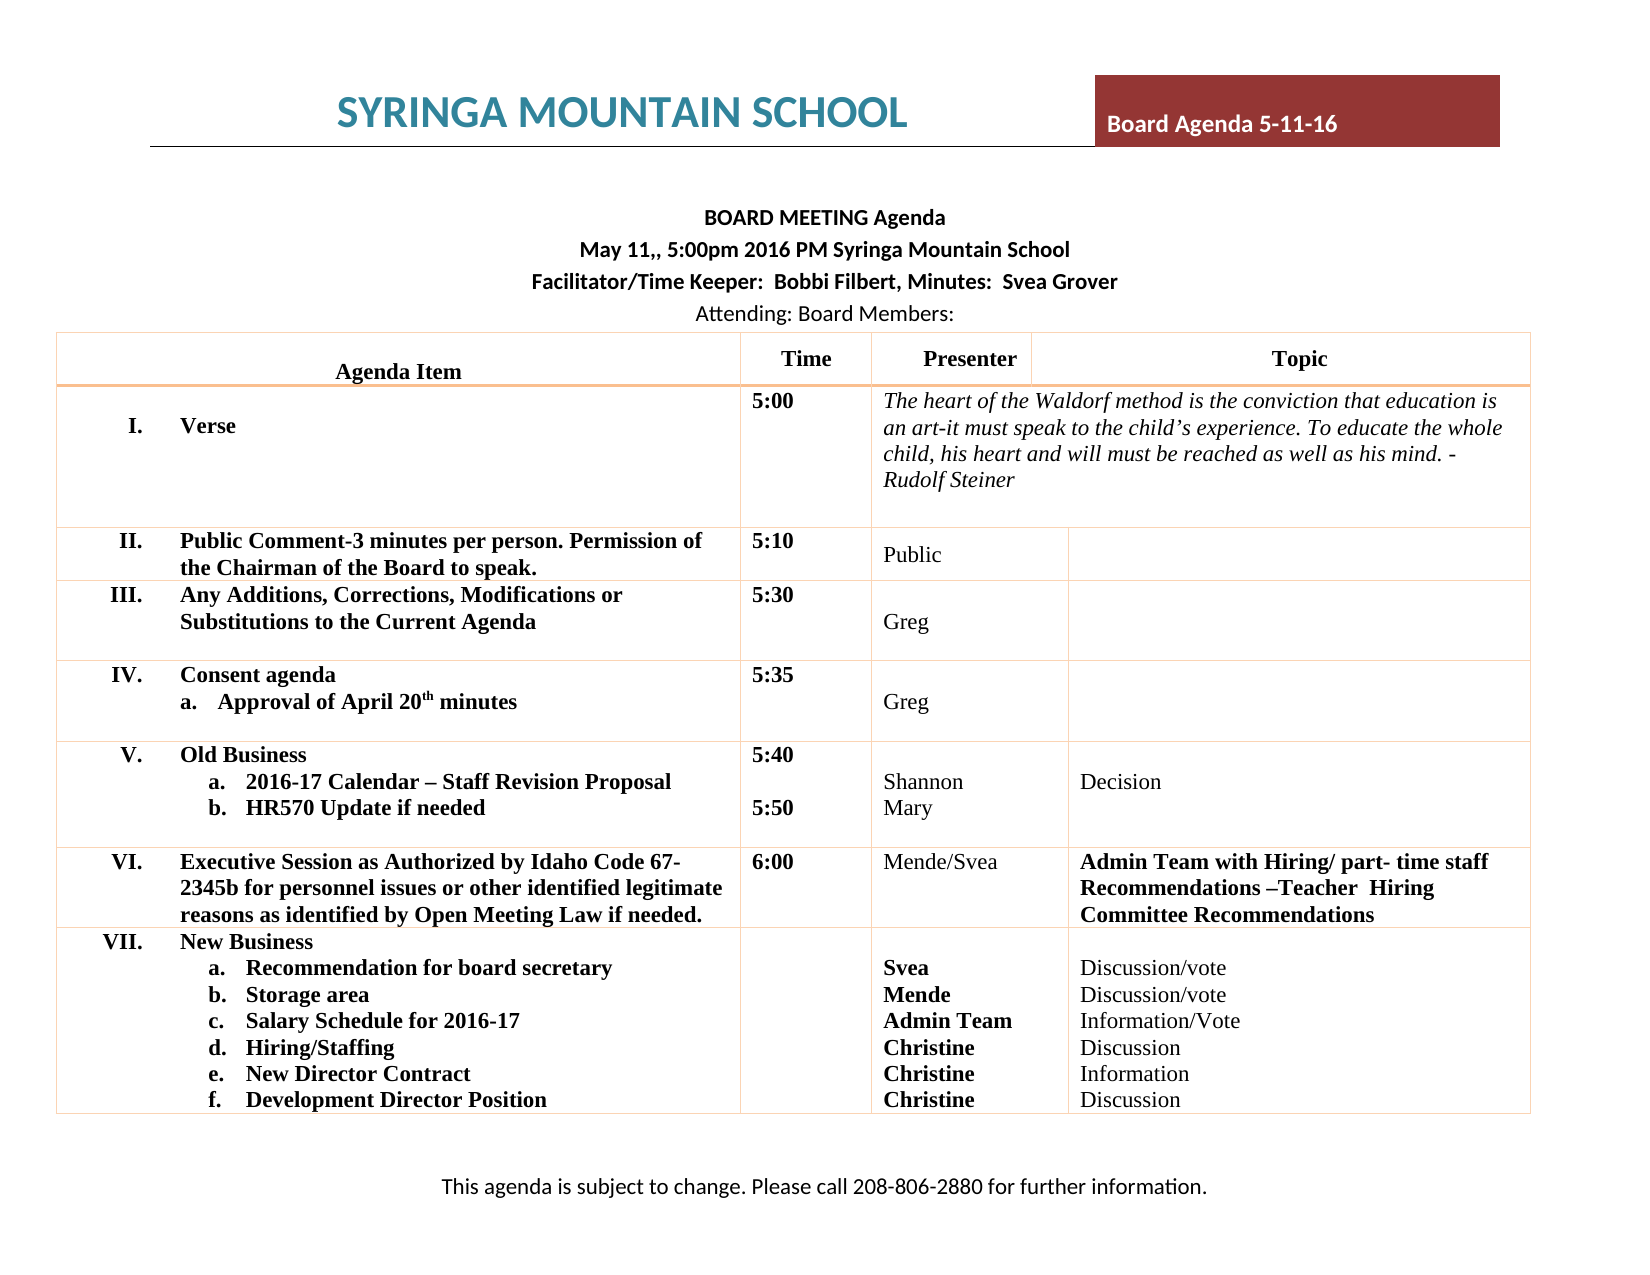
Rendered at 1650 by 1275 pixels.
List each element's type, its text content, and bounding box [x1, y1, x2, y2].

table_cell 6:00 [741, 848, 871, 927]
table_cell Verse [57, 387, 740, 527]
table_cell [57, 928, 740, 1113]
table_cell [1069, 528, 1530, 580]
table_cell [1069, 661, 1530, 741]
table_header Agenda Item [57, 333, 740, 384]
table_header Time [741, 333, 871, 384]
table_cell 5:30 [741, 581, 871, 660]
table_cell Public Comment-3 minutes per person. Permission of the Chairman of the Board to speak. [57, 528, 740, 580]
table_cell [741, 928, 871, 1113]
table_cell Greg [872, 661, 1068, 741]
table_cell Any Additions, Corrections, Modifications or Substitutions to the Current Agenda [57, 581, 740, 660]
table_cell Decision [1069, 742, 1530, 847]
table_cell Consent agenda Approval of April 20th minutes [57, 661, 740, 741]
table_cell The heart of the Waldorf method is the conviction that education is an art-it must speak to the child’s experience. To educate the whole child, his heart and will must be reached as well as his mind. -Rudolf Steiner [872, 387, 1530, 527]
table_header Presenter [872, 333, 1031, 384]
table_cell Public [872, 528, 1068, 580]
table_cell 5:40 5:50 [741, 742, 871, 847]
text May 11,, 5:00pm 2016 PM Syringa Mountain School [150, 235, 1500, 263]
table_cell 5:10 [741, 528, 871, 580]
text Facilitator/Time Keeper: Bobbi Filbert, Minutes: Svea Grover [150, 267, 1500, 295]
table_cell [1069, 581, 1530, 660]
table_cell 5:00 [741, 387, 871, 527]
text BOARD MEETING Agenda [150, 203, 1500, 231]
table_cell Greg [872, 581, 1068, 660]
table_header Topic [1032, 333, 1530, 384]
table_cell Admin Team with Hiring/ part- time staff Recommendations –Teacher Hiring Committee Recommendations [1069, 848, 1530, 927]
table_cell 5:35 [741, 661, 871, 741]
text Attending: Board Members: [150, 299, 1500, 328]
table_cell Shannon Mary [872, 742, 1068, 847]
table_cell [1069, 928, 1530, 1113]
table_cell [872, 928, 1068, 1113]
table_cell Mende/Svea [872, 848, 1068, 927]
table_cell Old Business 2016-17 Calendar – Staff Revision Proposal HR570 Update if needed [57, 742, 740, 847]
table_cell Executive Session as Authorized by Idaho Code 67-2345b for personnel issues or other identified legitimate reasons as identified by Open Meeting Law if needed. [57, 848, 740, 927]
